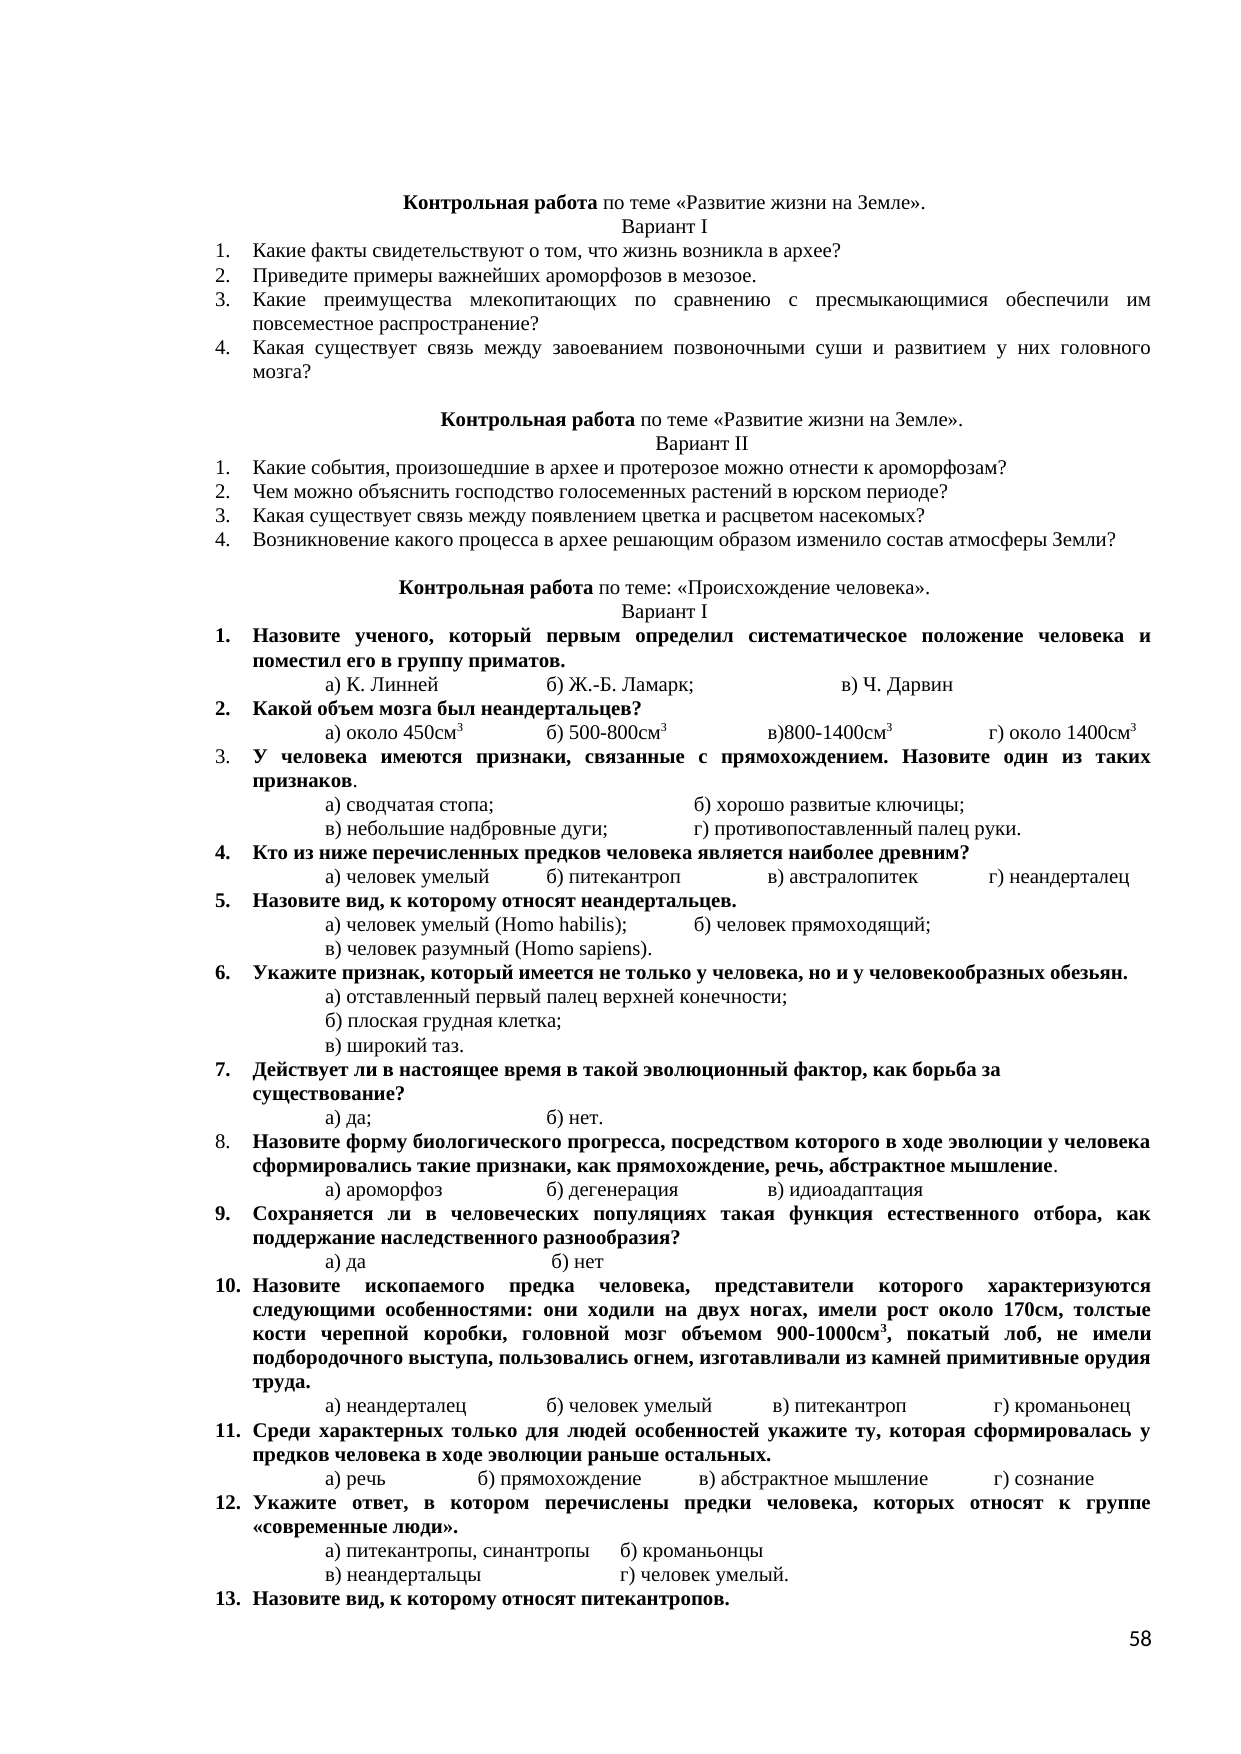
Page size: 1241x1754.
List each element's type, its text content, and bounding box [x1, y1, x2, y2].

text а) речь б) прямохождение в) абстрактное мышление г) сознание [251, 1466, 1152, 1490]
text а) сводчатая стопа; б) хорошо развитые ключицы; [251, 792, 1152, 816]
text а) отставленный первый палец верхней конечности; [251, 984, 1152, 1008]
text Вариант I [177, 599, 1152, 623]
text Контрольная работа по теме: «Происхождение человека». [177, 575, 1152, 599]
text в) неандертальцы г) человек умелый. [252, 1562, 1152, 1586]
list Чем можно объяснить господство голосеменных растений в юрском периоде? [215, 479, 1152, 503]
list Возникновение какого процесса в архее решающим образом изменило состав атмосферы Земли? [215, 527, 1152, 551]
list Назовите вид, к которому относят питекантропов. [215, 1586, 1152, 1610]
text а) К. Линней б) Ж.-Б. Ламарк; в) Ч. Дарвин [251, 672, 1152, 696]
text а) около 450смЗ б) 500-800смЗ в)800-1400смЗ г) около 1400смЗ [251, 720, 1152, 744]
list Какие факты свидетельствуют о том, что жизнь возникла в архее? [215, 238, 1152, 262]
list Сохраняется ли в человеческих популяциях такая функция естественного отбора, как поддержание наследственного разнообразия? [215, 1201, 1152, 1249]
text в) широкий таз. [251, 1032, 1152, 1057]
list Приведите примеры важнейших ароморфозов в мезозое. [215, 262, 1152, 287]
text а) человек умелый (Homo habilis); б) человек прямоходящий; [251, 912, 1152, 936]
text в) человек разумный (Homo sapiens). [251, 936, 1152, 960]
list Назовите вид, к которому относят неандертальцев. [215, 888, 1152, 912]
text Контрольная работа по теме «Развитие жизни на Земле». [252, 407, 1152, 431]
text Вариант I [177, 214, 1152, 238]
list Укажите признак, который имеется не только у человека, но и у человекообразных обезьян. [215, 960, 1152, 984]
list Какие события, произошедшие в архее и протерозое можно отнести к ароморфозам? [215, 455, 1152, 479]
list Назовите форму биологического прогресса, посредством которого в ходе эволюции у человека сформировались такие признаки, как прямохождение, речь, абстрактное мышление. [215, 1129, 1152, 1177]
text б) плоская грудная клетка; [251, 1008, 1152, 1032]
text а) питекантропы, синантропы б) кроманьонцы [252, 1538, 1152, 1562]
text а) да; б) нет. [251, 1105, 1152, 1129]
list Назовите ученого, который первым определил систематическое положение человека и поместил его в группу приматов. [215, 623, 1152, 672]
list Кто из ниже перечисленных предков человека является наиболее древним? [215, 840, 1152, 864]
list Какой объем мозга был неандертальцев? [215, 696, 1152, 720]
list Какая существует связь между завоеванием позвоночными суши и развитием у них головного мозга? [215, 335, 1152, 383]
text Контрольная работа по теме «Развитие жизни на Земле». [177, 190, 1152, 214]
text в) небольшие надбровные дуги; г) противопоставленный палец руки. [251, 816, 1152, 840]
list Действует ли в настоящее время в такой эволюционный фактор, как борьба за существование? [215, 1057, 1152, 1105]
text а) ароморфоз б) дегенерация в) идиоадаптация [251, 1177, 1152, 1201]
list Назовите ископаемого предка человека, представители которого характеризуются следующими особенностями: они ходили на двух ногах, имели рост около 170см, толстые кости черепной коробки, головной мозг объемом 900-1000смЗ, покатый лоб, не имели подбородочного выступа, пользовались огнем, изготавливали из камней примитивные орудия труда. [215, 1273, 1152, 1393]
list Среди характерных только для людей особенностей укажите ту, которая сформировалась у предков человека в ходе эволюции раньше остальных. [215, 1417, 1152, 1466]
text а) да б) нет [251, 1249, 1152, 1273]
list Укажите ответ, в котором перечислены предки человека, которых относят к группе «современные люди». [215, 1490, 1152, 1538]
text Вариант II [252, 431, 1152, 455]
list Какие преимущества млекопитающих по сравнению с пресмыкающимися обеспечили им повсеместное распространение? [215, 287, 1152, 335]
list У человека имеются признаки, связанные с прямохождением. Назовите один из таких признаков. [215, 744, 1152, 792]
list а) человек умелый б) питекантроп в) австралопитек г) неандерталец [252, 864, 1152, 888]
text а) неандерталец б) человек умелый в) питекантроп г) кроманьонец [325, 1393, 1152, 1417]
list Какая существует связь между появлением цветка и расцветом насекомых? [215, 503, 1152, 527]
